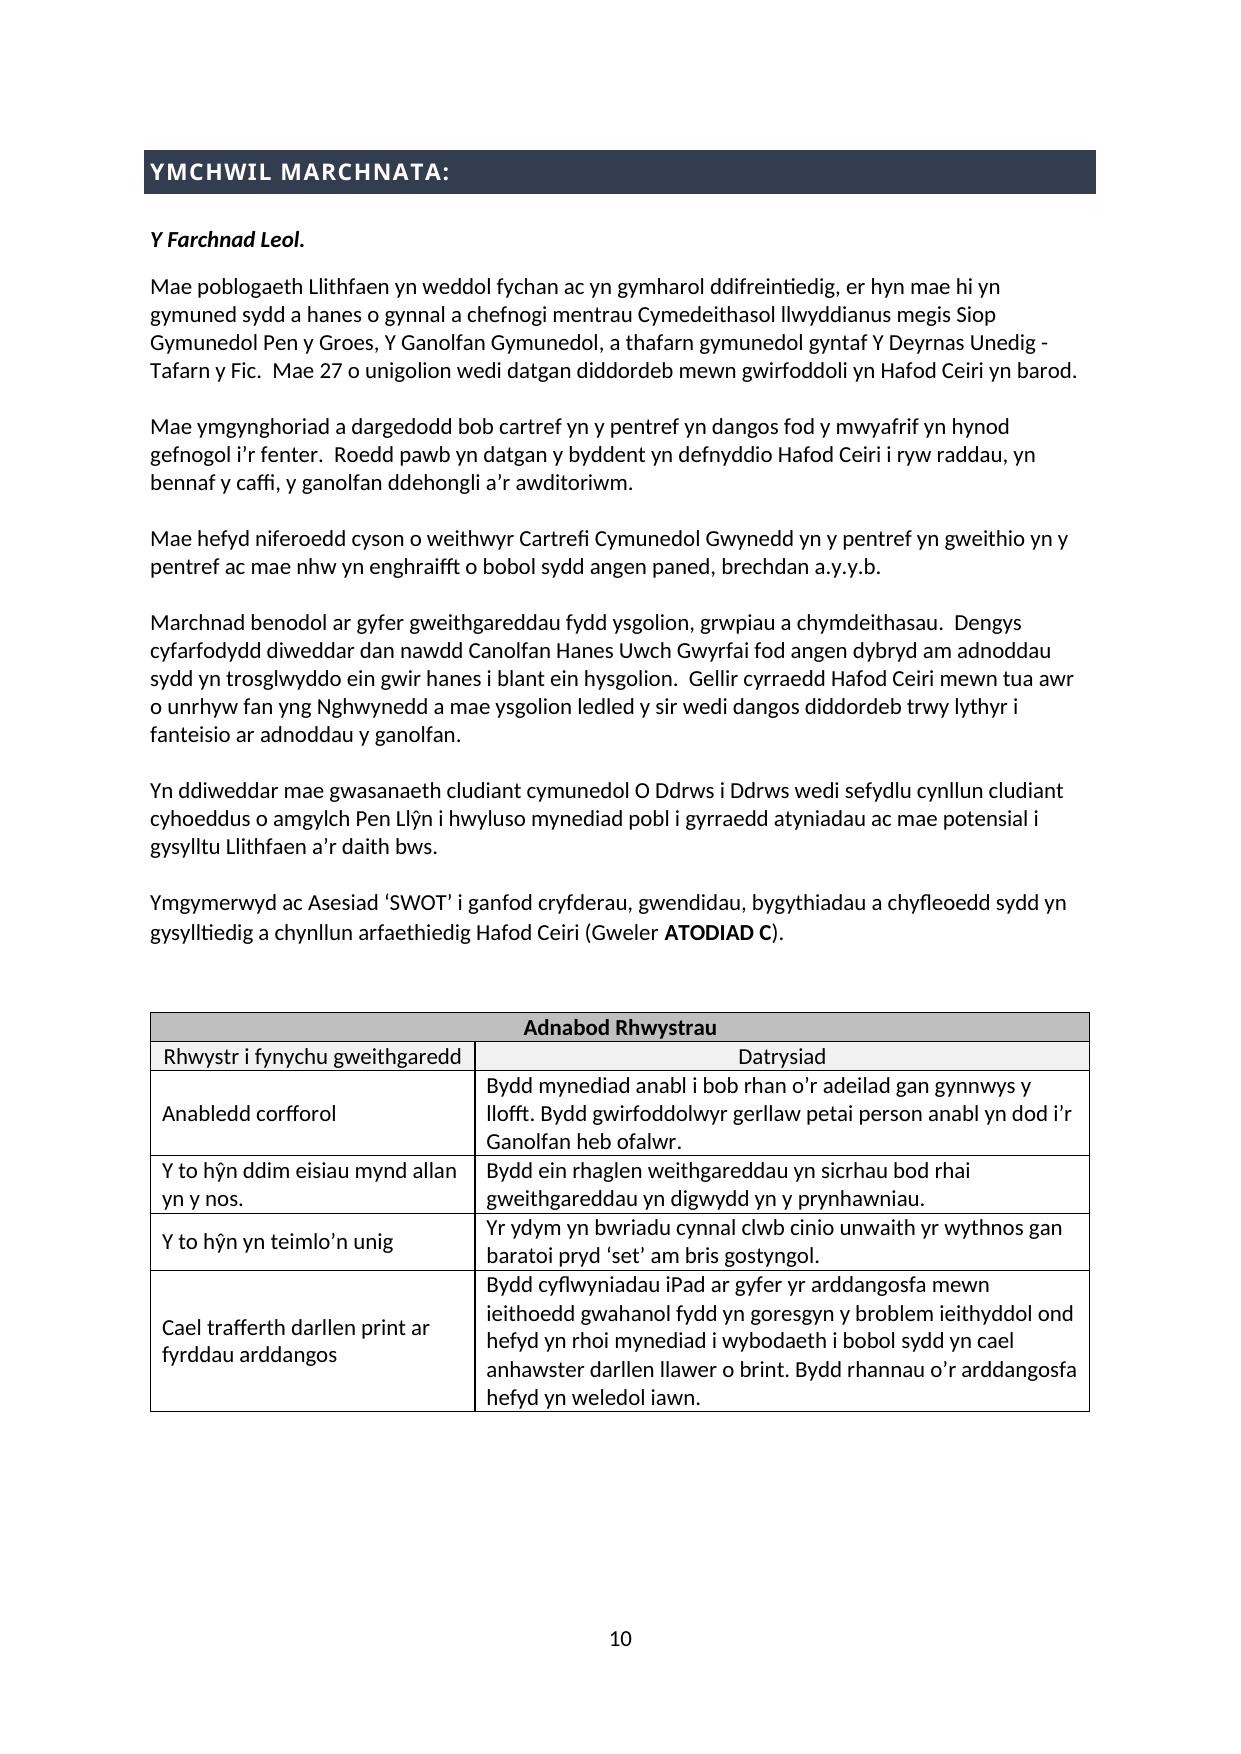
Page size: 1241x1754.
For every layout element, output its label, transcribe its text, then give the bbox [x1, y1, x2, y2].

text Mae hefyd niferoedd cyson o weithwyr Cartrefi Cymunedol Gwynedd yn y pentref yn gweithio yn y pentref ac mae nhw yn enghraifft o bobol sydd angen paned, brechdan a.y.y.b. [150, 524, 1090, 580]
text Ymgymerwyd ac Asesiad ‘SWOT’ i ganfod cryfderau, gwendidau, bygythiadau a chyfleoedd sydd yn gysylltiedig a chynllun arfaethiedig Hafod Ceiri (Gweler ATODIAD C). [150, 888, 1090, 946]
table_cell Y to hŷn ddim eisiau mynd allan yn y nos. [151, 1156, 474, 1212]
table_cell Y to hŷn yn teimlo’n unig [151, 1214, 474, 1269]
table_cell Rhwystr i fynychu gweithgaredd [151, 1042, 474, 1070]
table_cell Datrysiad [476, 1042, 1089, 1070]
table_cell Bydd cyflwyniadau iPad ar gyfer yr arddangosfa mewn ieithoedd gwahanol fydd yn goresgyn y broblem ieithyddol ond hefyd yn rhoi mynediad i wybodaeth i bobol sydd yn cael anhawster darllen llawer o brint. Bydd rhannau o’r arddangosfa hefyd yn weledol iawn. [476, 1271, 1089, 1411]
text Y Farchnad Leol. [150, 225, 1090, 253]
text Mae ymgynghoriad a dargedodd bob cartref yn y pentref yn dangos fod y mwyafrif yn hynod gefnogol i’r fenter. Roedd pawb yn datgan y byddent yn defnyddio Hafod Ceiri i ryw raddau, yn bennaf y caffi, y ganolfan ddehongli a’r awditoriwm. [150, 412, 1090, 496]
text Yn ddiweddar mae gwasanaeth cludiant cymunedol O Ddrws i Ddrws wedi sefydlu cynllun cludiant cyhoeddus o amgylch Pen Llŷn i hwyluso mynediad pobl i gyrraedd atyniadau ac mae potensial i gysylltu Llithfaen a’r daith bws. [150, 776, 1090, 860]
table_cell Bydd mynediad anabl i bob rhan o’r adeilad gan gynnwys y llofft. Bydd gwirfoddolwyr gerllaw petai person anabl yn dod i’r Ganolfan heb ofalwr. [476, 1071, 1089, 1155]
table_cell Anabledd corfforol [151, 1071, 474, 1155]
table_cell Cael trafferth darllen print ar fyrddau arddangos [151, 1271, 474, 1411]
text Marchnad benodol ar gyfer gweithgareddau fydd ysgolion, grwpiau a chymdeithasau. Dengys cyfarfodydd diweddar dan nawdd Canolfan Hanes Uwch Gwyrfai fod angen dybryd am adnoddau sydd yn trosglwyddo ein gwir hanes i blant ein hysgolion. Gellir cyrraedd Hafod Ceiri mewn tua awr o unrhyw fan yng Nghwynedd a mae ysgolion ledled y sir wedi dangos diddordeb trwy lythyr i fanteisio ar adnoddau y ganolfan. [150, 608, 1090, 748]
table_cell Bydd ein rhaglen weithgareddau yn sicrhau bod rhai gweithgareddau yn digwydd yn y prynhawniau. [476, 1156, 1089, 1212]
text Mae poblogaeth Llithfaen yn weddol fychan ac yn gymharol ddifreintiedig, er hyn mae hi yn gymuned sydd a hanes o gynnal a chefnogi mentrau Cymedeithasol llwyddianus megis Siop Gymunedol Pen y Groes, Y Ganolfan Gymunedol, a thafarn gymunedol gyntaf Y Deyrnas Unedig - Tafarn y Fic. Mae 27 o unigolion wedi datgan diddordeb mewn gwirfoddoli yn Hafod Ceiri yn barod. [150, 272, 1090, 384]
subtitle Ymchwil Marchnata: [150, 156, 1090, 187]
table_header Adnabod Rhwystrau [151, 1013, 1089, 1041]
table_cell Yr ydym yn bwriadu cynnal clwb cinio unwaith yr wythnos gan baratoi pryd ‘set’ am bris gostyngol. [476, 1214, 1089, 1269]
